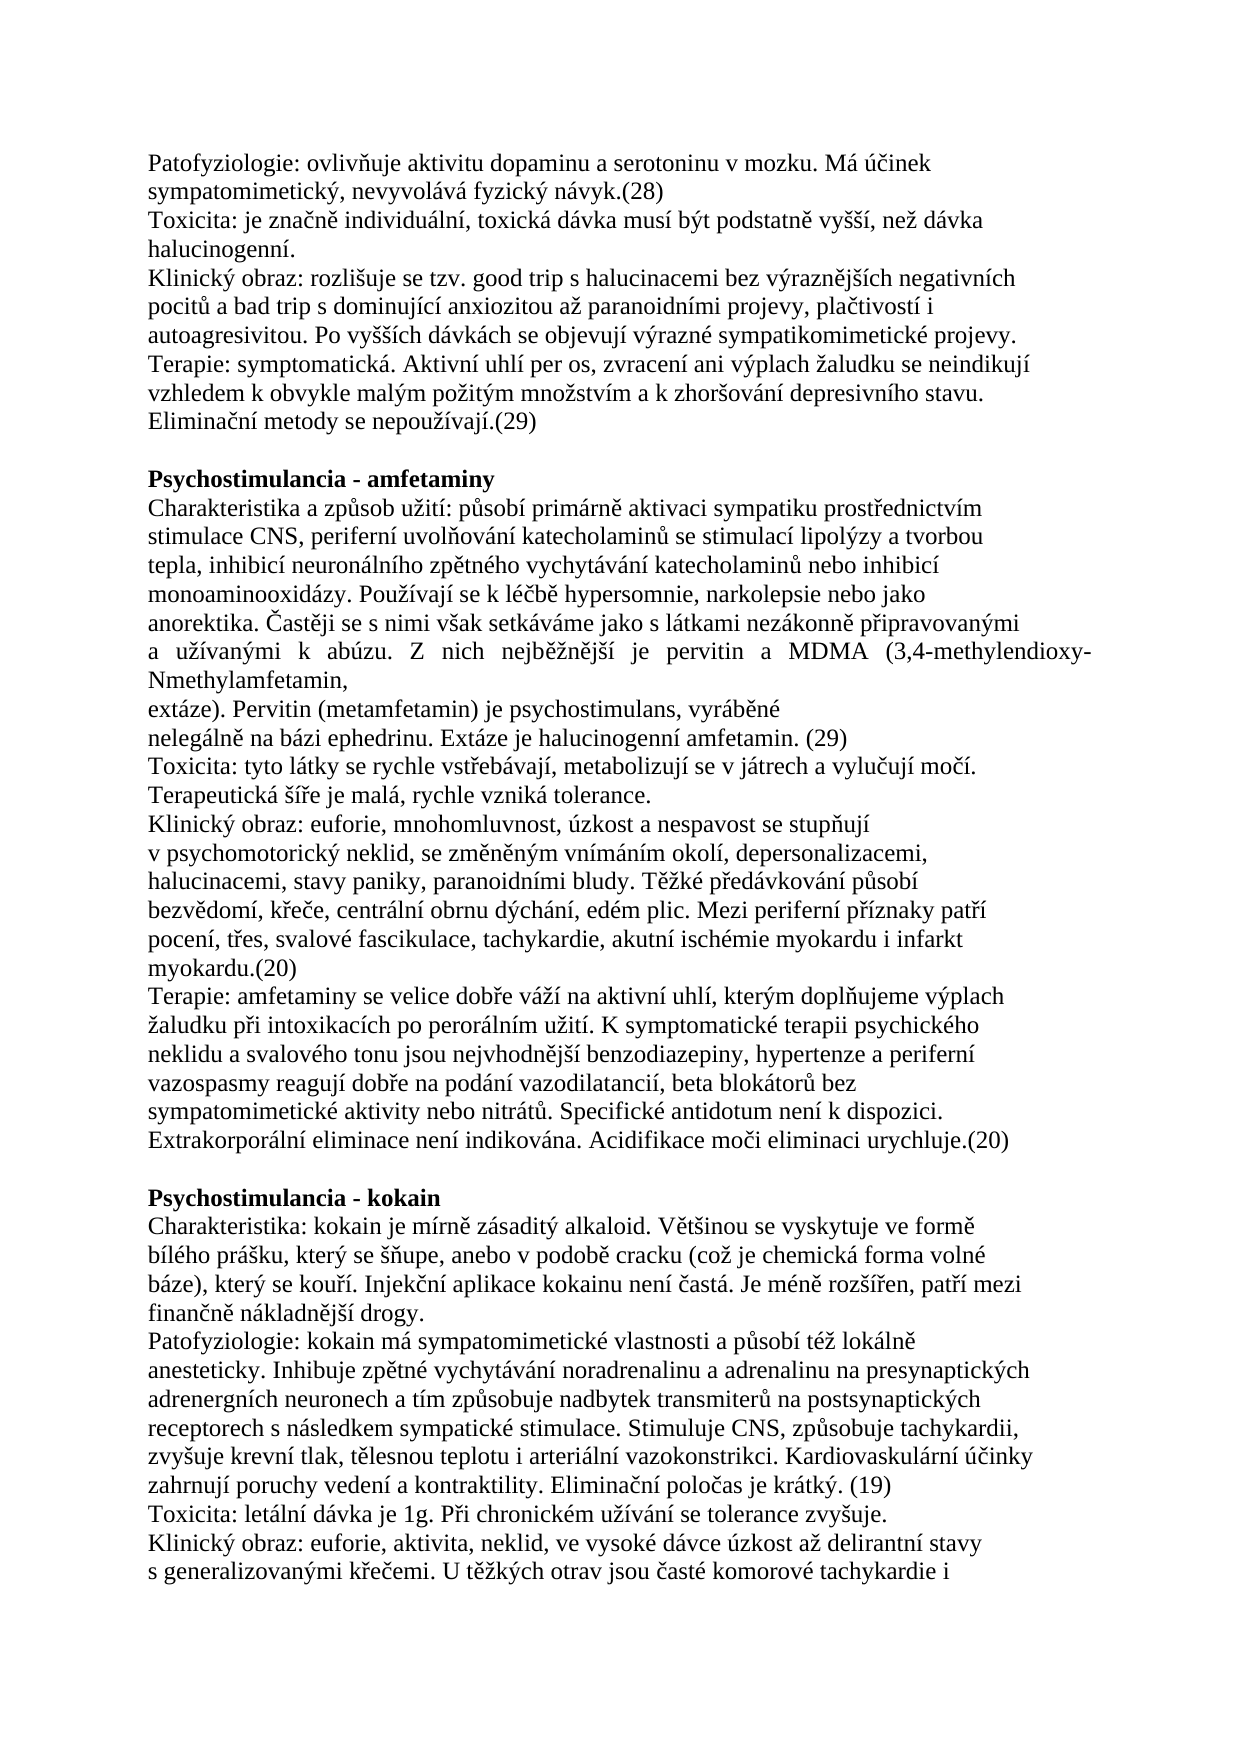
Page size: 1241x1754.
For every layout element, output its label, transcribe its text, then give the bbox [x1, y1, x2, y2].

text Psychostimulancia - kokain [148, 1183, 1093, 1211]
text Psychostimulancia - amfetaminy [148, 464, 1093, 493]
text Terapie: amfetaminy se velice dobře váží na aktivní uhlí, kterým doplňujeme výplach [148, 981, 1093, 1010]
text Patofyziologie: ovlivňuje aktivitu dopaminu a serotoninu v mozku. Má účinek [148, 148, 1093, 176]
text Charakteristika: kokain je mírně zásaditý alkaloid. Většinou se vyskytuje ve formě [148, 1211, 1093, 1240]
text Toxicita: tyto látky se rychle vstřebávají, metabolizují se v játrech a vylučují močí. [148, 751, 1093, 780]
text stimulace CNS, periferní uvolňování katecholaminů se stimulací lipolýzy a tvorbou [148, 521, 1093, 550]
text anesteticky. Inhibuje zpětné vychytávání noradrenalinu a adrenalinu na presynaptických [148, 1355, 1093, 1384]
text tepla, inhibicí neuronálního zpětného vychytávání katecholaminů nebo inhibicí [148, 550, 1093, 579]
text bílého prášku, který se šňupe, anebo v podobě cracku (což je chemická forma volné [148, 1240, 1093, 1269]
text Charakteristika a způsob užití: působí primárně aktivaci sympatiku prostřednictvím [148, 493, 1093, 521]
text sympatomimetické aktivity nebo nitrátů. Specifické antidotum není k dispozici. [148, 1096, 1093, 1125]
text a užívanými k abúzu. Z nich nejběžnější je pervitin a MDMA (3,4-methylendioxy-Nmethylamfetamin, [148, 636, 1093, 694]
text Toxicita: je značně individuální, toxická dávka musí být podstatně vyšší, než dávka [148, 205, 1093, 234]
text Terapeutická šíře je malá, rychle vzniká tolerance. [148, 780, 1093, 809]
text extáze). Pervitin (metamfetamin) je psychostimulans, vyráběné [148, 694, 1093, 723]
text halucinogenní. [148, 234, 1093, 263]
text Klinický obraz: euforie, mnohomluvnost, úzkost a nespavost se stupňují [148, 809, 1093, 838]
text myokardu.(20) [148, 953, 1093, 981]
text nelegálně na bázi ephedrinu. Extáze je halucinogenní amfetamin. (29) [148, 723, 1093, 751]
text adrenergních neuronech a tím způsobuje nadbytek transmiterů na postsynaptických [148, 1384, 1093, 1413]
text pocitů a bad trip s dominující anxiozitou až paranoidními projevy, plačtivostí i [148, 291, 1093, 320]
text Toxicita: letální dávka je 1g. Při chronickém užívání se tolerance zvyšuje. [148, 1499, 1093, 1528]
text s generalizovanými křečemi. U těžkých otrav jsou časté komorové tachykardie i [148, 1556, 1093, 1585]
text báze), který se kouří. Injekční aplikace kokainu není častá. Je méně rozšířen, patří mezi [148, 1269, 1093, 1298]
text finančně nákladnější drogy. [148, 1298, 1093, 1326]
text zahrnují poruchy vedení a kontraktility. Eliminační poločas je krátký. (19) [148, 1470, 1093, 1499]
text bezvědomí, křeče, centrální obrnu dýchání, edém plic. Mezi periferní příznaky patří [148, 895, 1093, 924]
text Patofyziologie: kokain má sympatomimetické vlastnosti a působí též lokálně [148, 1326, 1093, 1355]
text zvyšuje krevní tlak, tělesnou teplotu i arteriální vazokonstrikci. Kardiovaskulární účinky [148, 1441, 1093, 1470]
text anorektika. Častěji se s nimi však setkáváme jako s látkami nezákonně připravovanými [148, 608, 1093, 636]
text Terapie: symptomatická. Aktivní uhlí per os, zvracení ani výplach žaludku se neindikují [148, 349, 1093, 378]
text vzhledem k obvykle malým požitým množstvím a k zhoršování depresivního stavu. [148, 378, 1093, 406]
text Klinický obraz: euforie, aktivita, neklid, ve vysoké dávce úzkost až delirantní stavy [148, 1528, 1093, 1556]
text Klinický obraz: rozlišuje se tzv. good trip s halucinacemi bez výraznějších negativních [148, 263, 1093, 291]
text autoagresivitou. Po vyšších dávkách se objevují výrazné sympatikomimetické projevy. [148, 320, 1093, 349]
text halucinacemi, stavy paniky, paranoidními bludy. Těžké předávkování působí [148, 866, 1093, 895]
text vazospasmy reagují dobře na podání vazodilatancií, beta blokátorů bez [148, 1068, 1093, 1096]
text Extrakorporální eliminace není indikována. Acidifikace moči eliminaci urychluje.(20) [148, 1125, 1093, 1154]
text Eliminační metody se nepoužívají.(29) [148, 406, 1093, 435]
text receptorech s následkem sympatické stimulace. Stimuluje CNS, způsobuje tachykardii, [148, 1413, 1093, 1441]
text v psychomotorický neklid, se změněným vnímáním okolí, depersonalizacemi, [148, 838, 1093, 866]
text monoaminooxidázy. Používají se k léčbě hypersomnie, narkolepsie nebo jako [148, 579, 1093, 608]
text žaludku při intoxikacích po perorálním užití. K symptomatické terapii psychického [148, 1010, 1093, 1039]
text pocení, třes, svalové fascikulace, tachykardie, akutní ischémie myokardu i infarkt [148, 924, 1093, 953]
text sympatomimetický, nevyvolává fyzický návyk.(28) [148, 176, 1093, 205]
text neklidu a svalového tonu jsou nejvhodnější benzodiazepiny, hypertenze a periferní [148, 1039, 1093, 1068]
